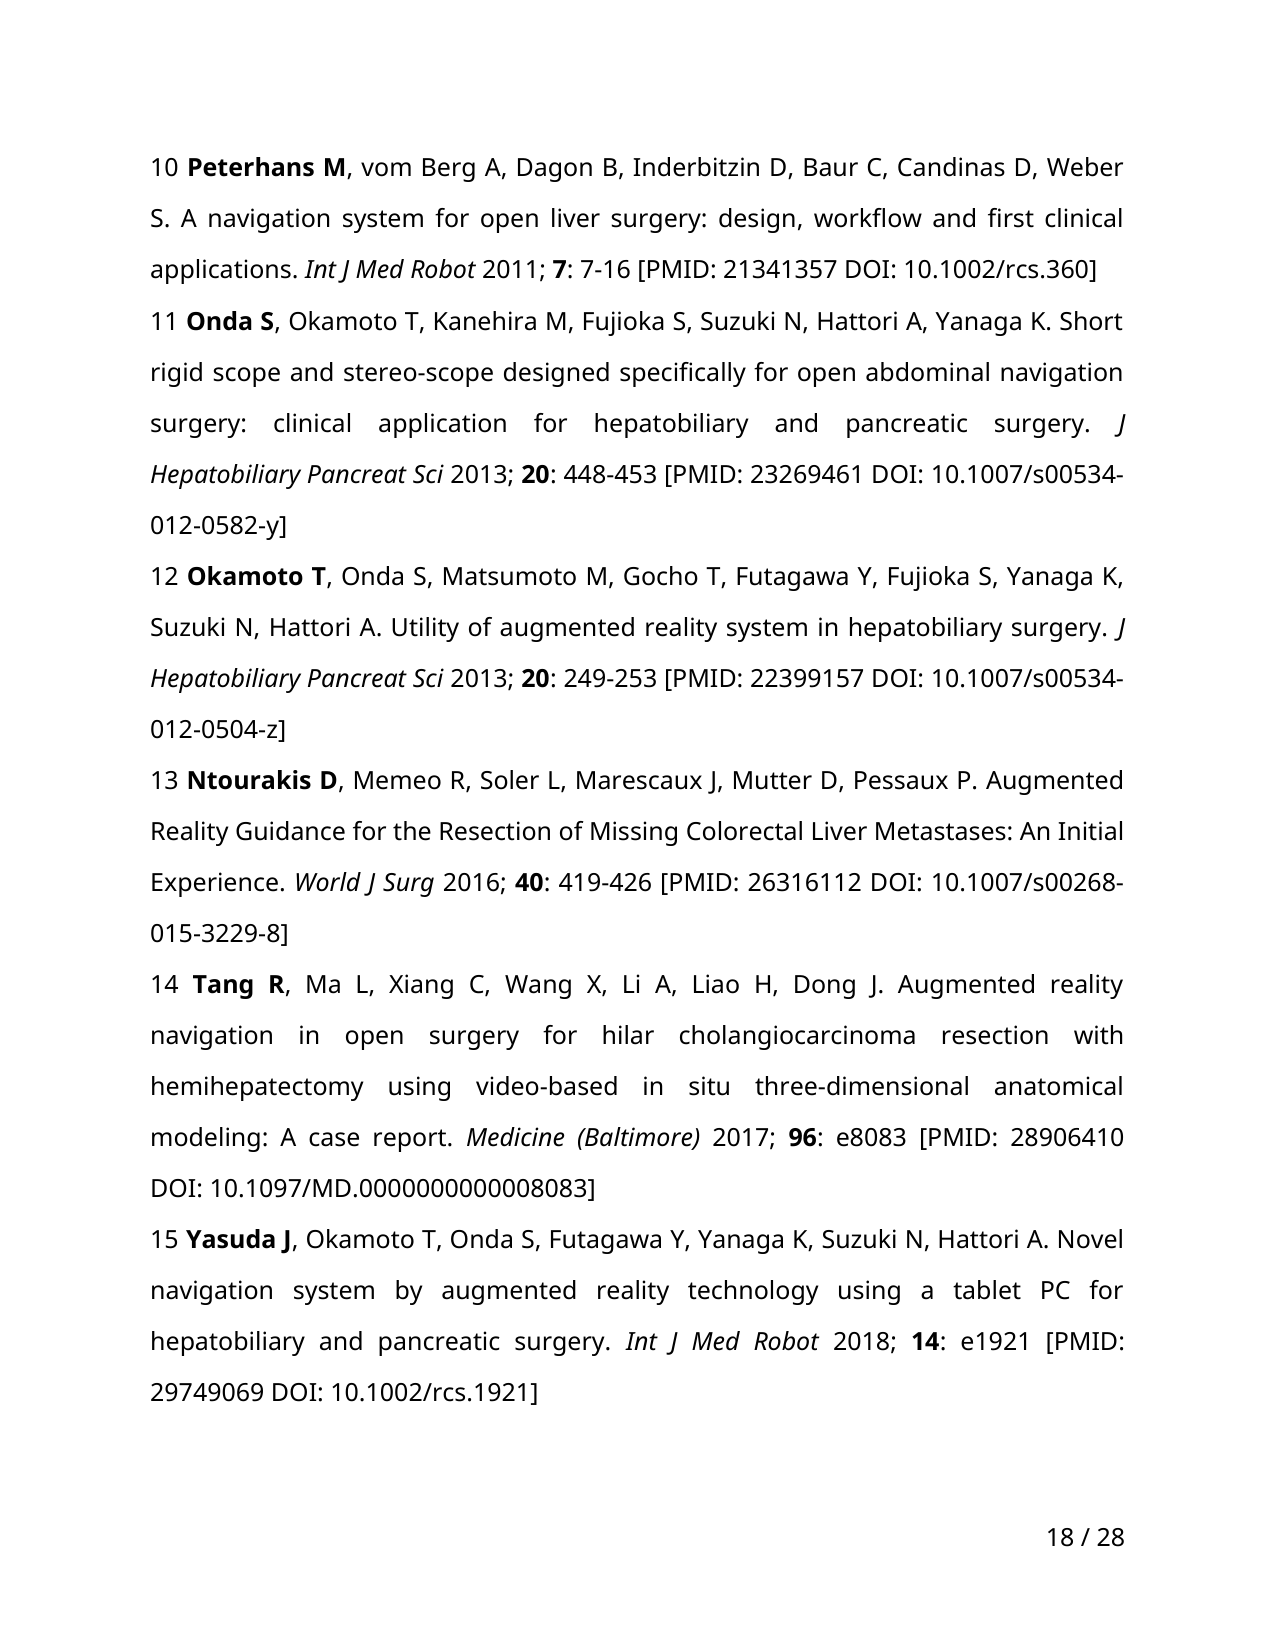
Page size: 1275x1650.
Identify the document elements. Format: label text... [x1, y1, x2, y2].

text 11 Onda S, Okamoto T, Kanehira M, Fujioka S, Suzuki N, Hattori A, Yanaga K. Short rigid scope and stereo-scope designed specifically for open abdominal navigation surgery: clinical application for hepatobiliary and pancreatic surgery. J Hepatobiliary Pancreat Sci 2013; 20: 448-453 [PMID: 23269461 DOI: 10.1007/s00534-012-0582-y] [150, 303, 1125, 541]
text 10 Peterhans M, vom Berg A, Dagon B, Inderbitzin D, Baur C, Candinas D, Weber S. A navigation system for open liver surgery: design, workflow and first clinical applications. Int J Med Robot 2011; 7: 7-16 [PMID: 21341357 DOI: 10.1002/rcs.360] [150, 150, 1125, 286]
text 15 Yasuda J, Okamoto T, Onda S, Futagawa Y, Yanaga K, Suzuki N, Hattori A. Novel navigation system by augmented reality technology using a tablet PC for hepatobiliary and pancreatic surgery. Int J Med Robot 2018; 14: e1921 [PMID: 29749069 DOI: 10.1002/rcs.1921] [150, 1222, 1125, 1409]
text 14 Tang R, Ma L, Xiang C, Wang X, Li A, Liao H, Dong J. Augmented reality navigation in open surgery for hilar cholangiocarcinoma resection with hemihepatectomy using video-based in situ three-dimensional anatomical modeling: A case report. Medicine (Baltimore) 2017; 96: e8083 [PMID: 28906410 DOI: 10.1097/MD.0000000000008083] [150, 967, 1125, 1205]
text 12 Okamoto T, Onda S, Matsumoto M, Gocho T, Futagawa Y, Fujioka S, Yanaga K, Suzuki N, Hattori A. Utility of augmented reality system in hepatobiliary surgery. J Hepatobiliary Pancreat Sci 2013; 20: 249-253 [PMID: 22399157 DOI: 10.1007/s00534-012-0504-z] [150, 558, 1125, 746]
text 13 Ntourakis D, Memeo R, Soler L, Marescaux J, Mutter D, Pessaux P. Augmented Reality Guidance for the Resection of Missing Colorectal Liver Metastases: An Initial Experience. World J Surg 2016; 40: 419-426 [PMID: 26316112 DOI: 10.1007/s00268-015-3229-8] [150, 762, 1125, 950]
